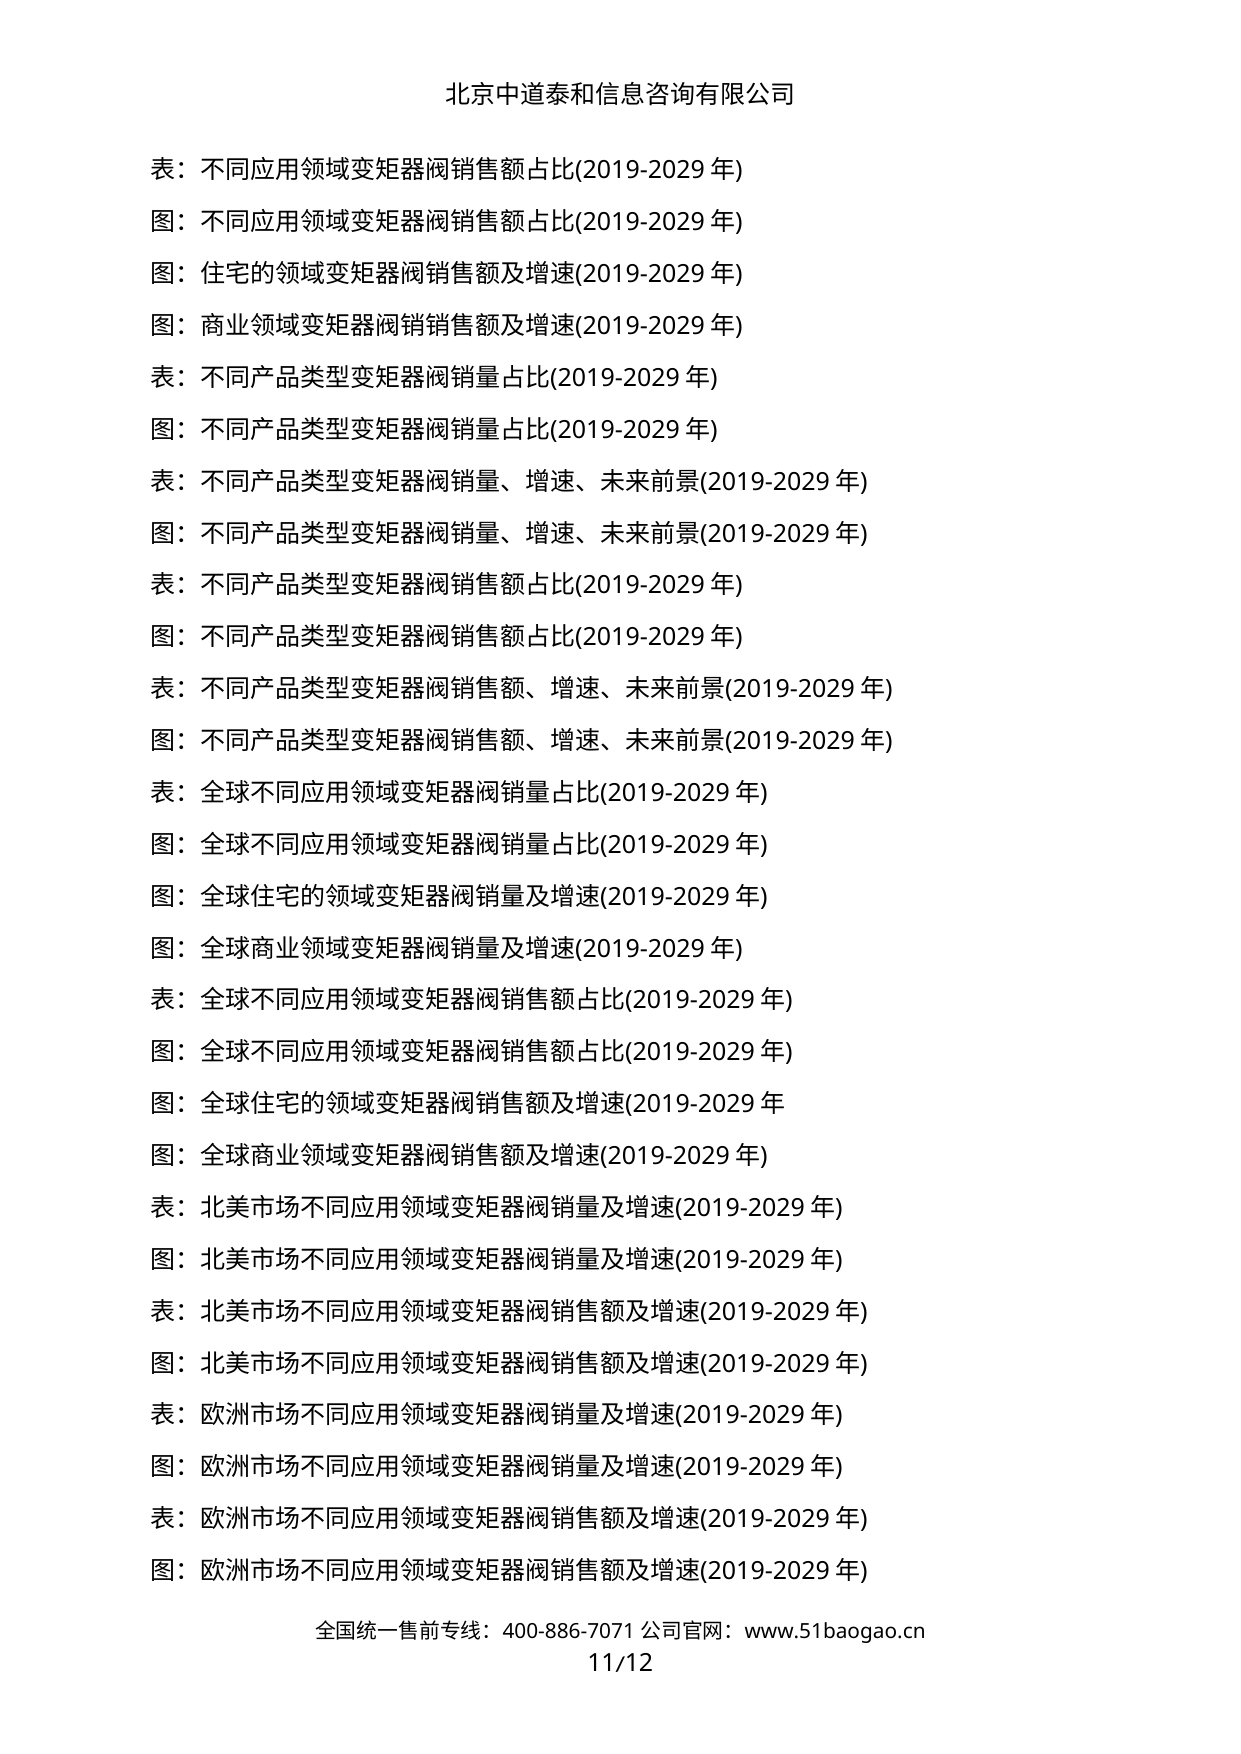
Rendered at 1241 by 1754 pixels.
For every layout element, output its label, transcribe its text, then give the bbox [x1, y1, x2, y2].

text 图：欧洲市场不同应用领域变矩器阀销售额及增速(2019-2029年) [150, 1551, 1090, 1587]
text 表：欧洲市场不同应用领域变矩器阀销售额及增速(2019-2029年) [150, 1499, 1090, 1535]
text 图：不同产品类型变矩器阀销售额、增速、未来前景(2019-2029年) [150, 721, 1090, 757]
text 图：不同产品类型变矩器阀销量、增速、未来前景(2019-2029年) [150, 513, 1090, 549]
text 图：不同产品类型变矩器阀销售额占比(2019-2029年) [150, 617, 1090, 653]
text 表：不同产品类型变矩器阀销售额占比(2019-2029年) [150, 565, 1090, 601]
text 表：不同应用领域变矩器阀销售额占比(2019-2029年) [150, 150, 1090, 186]
text 图：欧洲市场不同应用领域变矩器阀销量及增速(2019-2029年) [150, 1447, 1090, 1483]
text 表：全球不同应用领域变矩器阀销量占比(2019-2029年) [150, 772, 1090, 809]
text 图：不同产品类型变矩器阀销量占比(2019-2029年) [150, 409, 1090, 446]
text 图：全球商业领域变矩器阀销量及增速(2019-2029年) [150, 928, 1090, 964]
text 图：商业领域变矩器阀销销售额及增速(2019-2029年) [150, 306, 1090, 342]
text 图：全球商业领域变矩器阀销售额及增速(2019-2029年) [150, 1136, 1090, 1172]
text 图：不同应用领域变矩器阀销售额占比(2019-2029年) [150, 202, 1090, 238]
text 表：全球不同应用领域变矩器阀销售额占比(2019-2029年) [150, 980, 1090, 1016]
text 图：住宅的领域变矩器阀销售额及增速(2019-2029年) [150, 254, 1090, 290]
text 表：不同产品类型变矩器阀销售额、增速、未来前景(2019-2029年) [150, 669, 1090, 705]
text 图：全球住宅的领域变矩器阀销售额及增速(2019-2029年 [150, 1084, 1090, 1120]
text 表：北美市场不同应用领域变矩器阀销售额及增速(2019-2029年) [150, 1291, 1090, 1327]
text 图：全球不同应用领域变矩器阀销量占比(2019-2029年) [150, 824, 1090, 861]
text 表：不同产品类型变矩器阀销量占比(2019-2029年) [150, 357, 1090, 394]
text 表：欧洲市场不同应用领域变矩器阀销量及增速(2019-2029年) [150, 1395, 1090, 1431]
text 图：全球住宅的领域变矩器阀销量及增速(2019-2029年) [150, 876, 1090, 912]
text 图：北美市场不同应用领域变矩器阀销量及增速(2019-2029年) [150, 1239, 1090, 1276]
text 图：北美市场不同应用领域变矩器阀销售额及增速(2019-2029年) [150, 1343, 1090, 1379]
text 表：北美市场不同应用领域变矩器阀销量及增速(2019-2029年) [150, 1187, 1090, 1224]
text 表：不同产品类型变矩器阀销量、增速、未来前景(2019-2029年) [150, 461, 1090, 497]
text 图：全球不同应用领域变矩器阀销售额占比(2019-2029年) [150, 1032, 1090, 1068]
